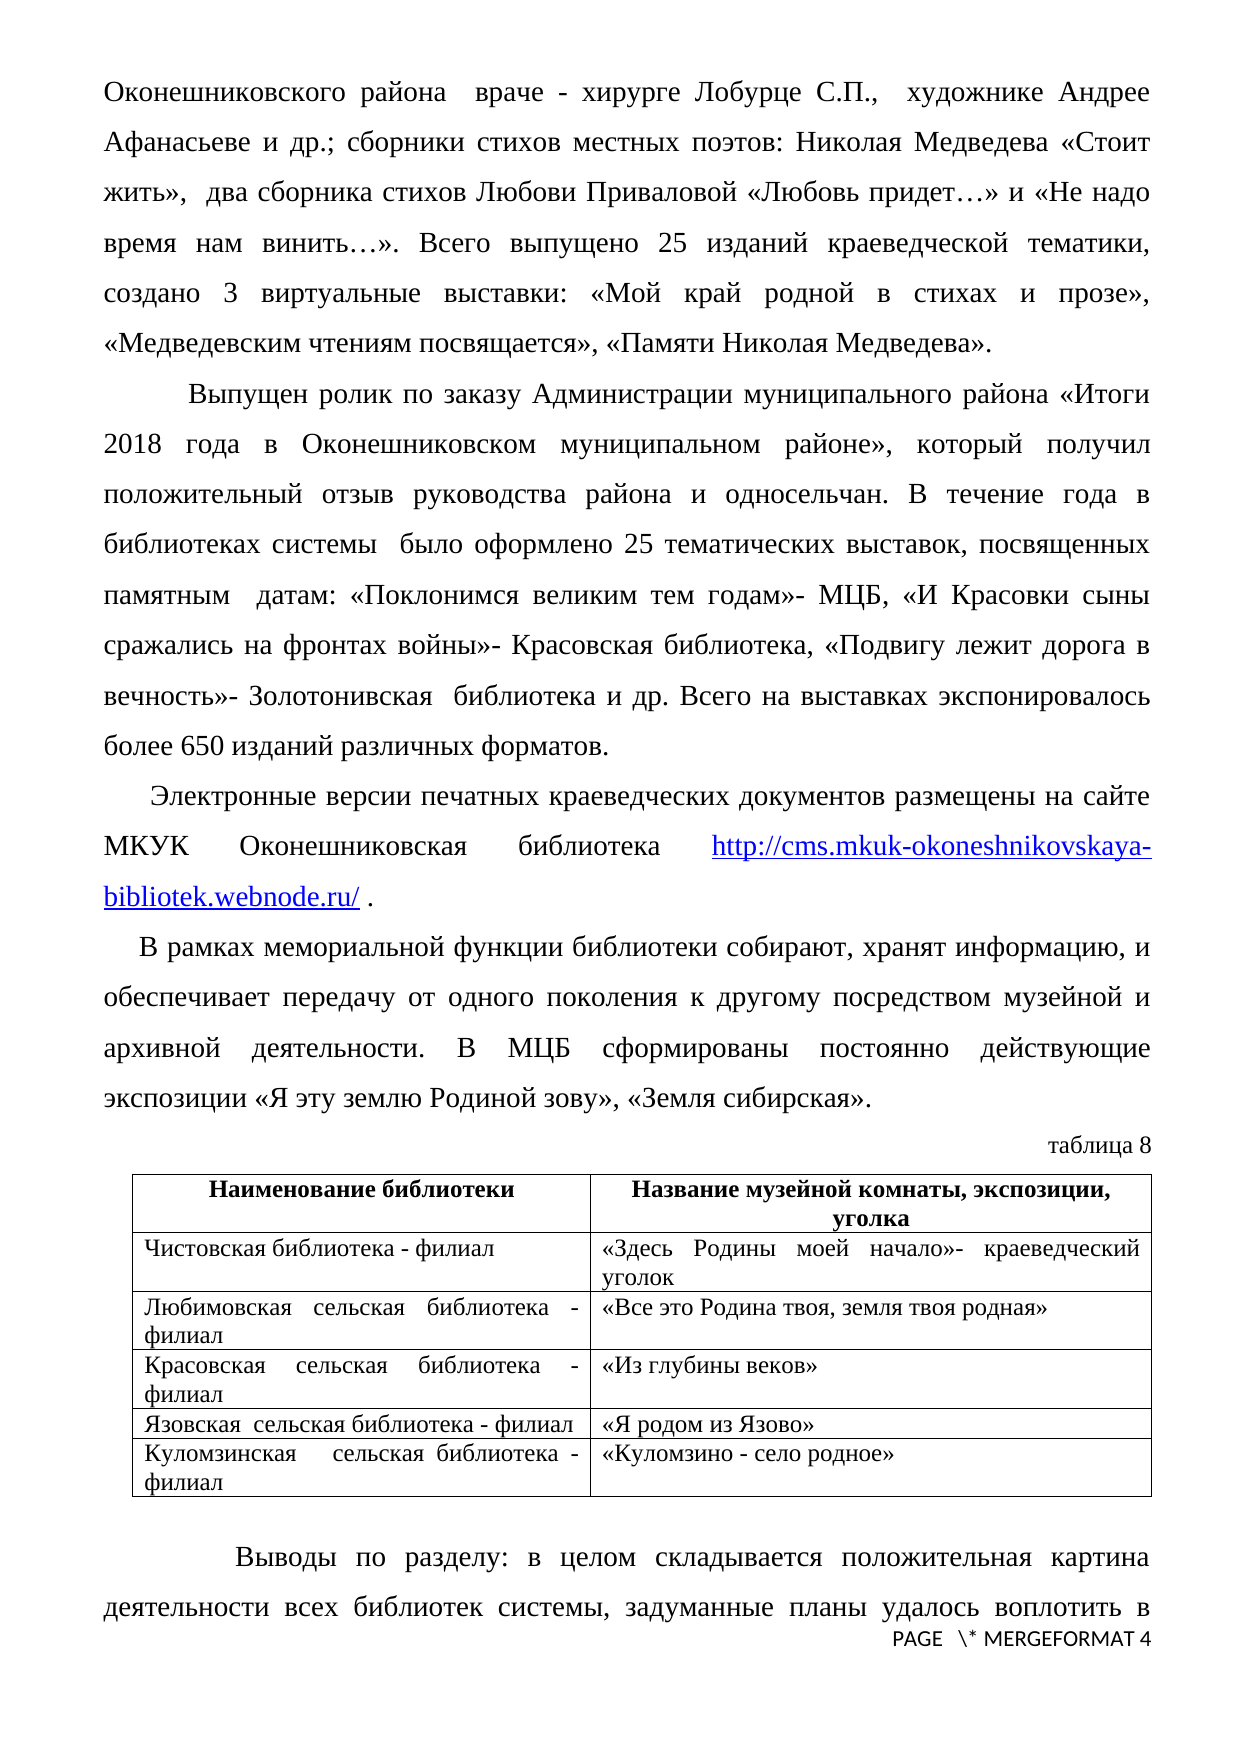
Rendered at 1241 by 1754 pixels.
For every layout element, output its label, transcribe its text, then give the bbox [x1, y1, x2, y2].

table_header Наименование библиотеки [133, 1175, 590, 1232]
table_cell Красовская сельская библиотека - филиал [133, 1350, 590, 1408]
table_cell «Куломзино - село родное» [591, 1439, 1151, 1496]
table_header Название музейной комнаты, экспозиции, уголка [591, 1175, 1151, 1232]
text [103, 74, 1152, 359]
table_cell «Здесь Родины моей начало»- краеведческий уголок [591, 1233, 1151, 1291]
table_cell «Из глубины веков» [591, 1350, 1151, 1408]
text Электронные версии печатных краеведческих документов размещены на сайте МКУК Оконешниковская библиотека http://cms.mkuk-okoneshnikovskaya-bibliotek.webnode.ru/ . [103, 778, 1152, 912]
table_cell «Все это Родина твоя, земля твоя родная» [591, 1292, 1151, 1349]
text Выпущен ролик по заказу Администрации муниципального района «Итоги 2018 года в Оконешниковском муниципальном районе», который получил положительный отзыв руководства района и односельчан. В течение года в библиотеках системы было оформлено 25 тематических выставок, посвященных памятным датам: «Поклонимся великим тем годам»- МЦБ, «И Красовки сыны сражались на фронтах войны»- Красовская библиотека, «Подвигу лежит дорога в вечность»- Золотонивская библиотека и др. Всего на выставках экспонировалось более 650 изданий различных форматов. [103, 376, 1152, 761]
table_cell Чистовская библиотека - филиал [133, 1233, 590, 1291]
text таблица 8 [103, 1130, 1152, 1159]
table_cell Язовская сельская библиотека - филиал [133, 1409, 590, 1437]
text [103, 1539, 1152, 1623]
table_cell «Я родом из Язово» [591, 1409, 1151, 1437]
text В рамках мемориальной функции библиотеки собирают, хранят информацию, и обеспечивает передачу от одного поколения к другому посредством музейной и архивной деятельности. В МЦБ сформированы постоянно действующие экспозиции «Я эту землю Родиной зову», «Земля сибирская». [103, 929, 1152, 1114]
table_cell Куломзинская сельская библиотека - филиал [133, 1439, 590, 1496]
table_cell Любимовская сельская библиотека - филиал [133, 1292, 590, 1349]
